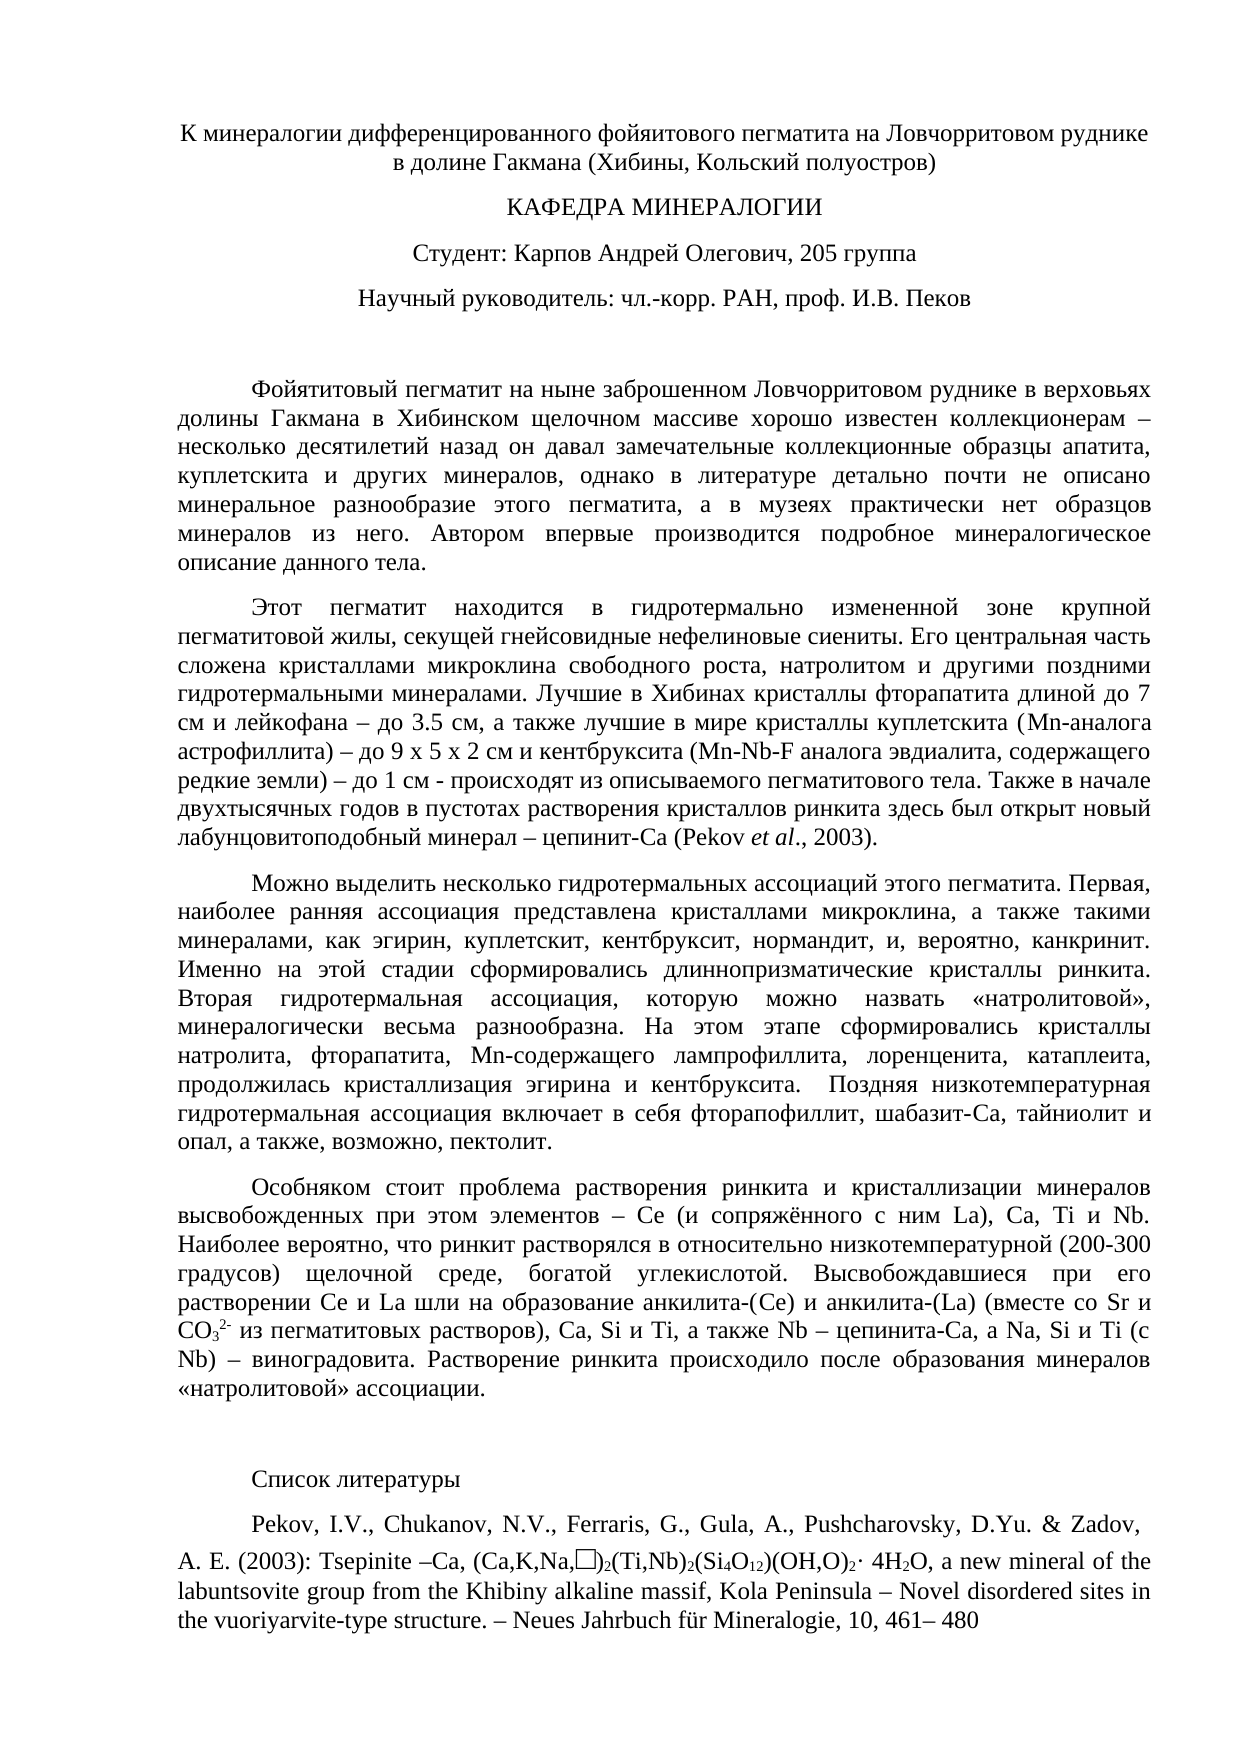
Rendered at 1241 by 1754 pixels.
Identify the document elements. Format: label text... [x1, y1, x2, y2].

text Научный руководитель: чл.-корр. РАН, проф. И.В. Пеков [177, 283, 1152, 312]
text Этот пегматит находится в гидротермально измененной зоне крупной пегматитовой жилы, секущей гнейсовидные нефелиновые сиениты. Его центральная часть сложена кристаллами микроклина свободного роста, натролитом и другими поздними гидротермальными минералами. Лучшие в Хибинах кристаллы фторапатита длиной до 7 см и лейкофана – до 3.5 см, а также лучшие в мире кристаллы куплетскита (Mn-аналога астрофиллита) – до 9 х 5 х 2 см и кентбруксита (Mn-Nb-F аналога эвдиалита, содержащего редкие земли) – до 1 см - происходят из описываемого пегматитового тела. Также в начале двухтысячных годов в пустотах растворения кристаллов ринкита здесь был открыт новый лабунцовитоподобный минерал – цепинит-Ca (Pekov et al., 2003). [177, 592, 1152, 851]
text Список литературы [177, 1464, 1152, 1493]
text Можно выделить несколько гидротермальных ассоциаций этого пегматита. Первая, наиболее ранняя ассоциация представлена кристаллами микроклина, а также такими минералами, как эгирин, куплетскит, кентбруксит, нормандит, и, вероятно, канкринит. Именно на этой стадии сформировались длиннопризматические кристаллы ринкита. Вторая гидротермальная ассоциация, которую можно назвать «натролитовой», минералогически весьма разнообразна. На этом этапе сформировались кристаллы натролита, фторапатита, Mn-содержащего лампрофиллита, лоренценита, катаплеита, продолжилась кристаллизация эгирина и кентбруксита. Поздняя низкотемпературная гидротермальная ассоциация включает в себя фторапофиллит, шабазит-Ca, тайниолит и опал, а также, возможно, пектолит. [177, 868, 1152, 1155]
text К минералогии дифференцированного фойяитового пегматита на Ловчорритовом руднике в долине Гакмана (Хибины, Кольский полуостров) [177, 118, 1152, 176]
text Особняком стоит проблема растворения ринкита и кристаллизации минералов высвобожденных при этом элементов – Ce (и сопряжённого с ним La), Ca, Ti и Nb. Наиболее вероятно, что ринкит растворялся в относительно низкотемпературной (200-300 градусов) щелочной среде, богатой углекислотой. Высвобождавшиеся при его растворении Ce и La шли на образование анкилита-(Ce) и анкилита-(La) (вместе со Sr и CO32- из пегматитовых растворов), Ca, Si и Ti, а также Nb – цепинита-Ca, а Na, Si и Ti (c Nb) – виноградовита. Растворение ринкита происходило после образования минералов «натролитовой» ассоциации. [177, 1172, 1152, 1402]
text КАФЕДРА МИНЕРАЛОГИИ [177, 192, 1152, 221]
text Студент: Карпов Андрей Олегович, 205 группа [177, 238, 1152, 266]
text Pekov, I.V., Chukanov, N.V., Ferraris, G., Gula, A., Pushcharovsky, D.Yu. & Zadov, A. E. (2003): Tsepinite –Ca, (Ca,K,Na,□)2(Ti,Nb)2(Si4O12)(OH,O)2· 4H2O, a new mineral of the labuntsovite group from the Khibiny alkaline massif, Kola Peninsula – Novel disordered sites in the vuoriyarvite-type structure. – Neues Jahrbuch für Mineralogie, 10, 461– 480 [177, 1509, 1152, 1634]
text Фойятитовый пегматит на ныне заброшенном Ловчорритовом руднике в верховьях долины Гакмана в Хибинском щелочном массиве хорошо известен коллекционерам – несколько десятилетий назад он давал замечательные коллекционные образцы апатита, куплетскита и других минералов, однако в литературе детально почти не описано минеральное разнообразие этого пегматита, а в музеях практически нет образцов минералов из него. Автором впервые производится подробное минералогическое описание данного тела. [177, 374, 1152, 576]
